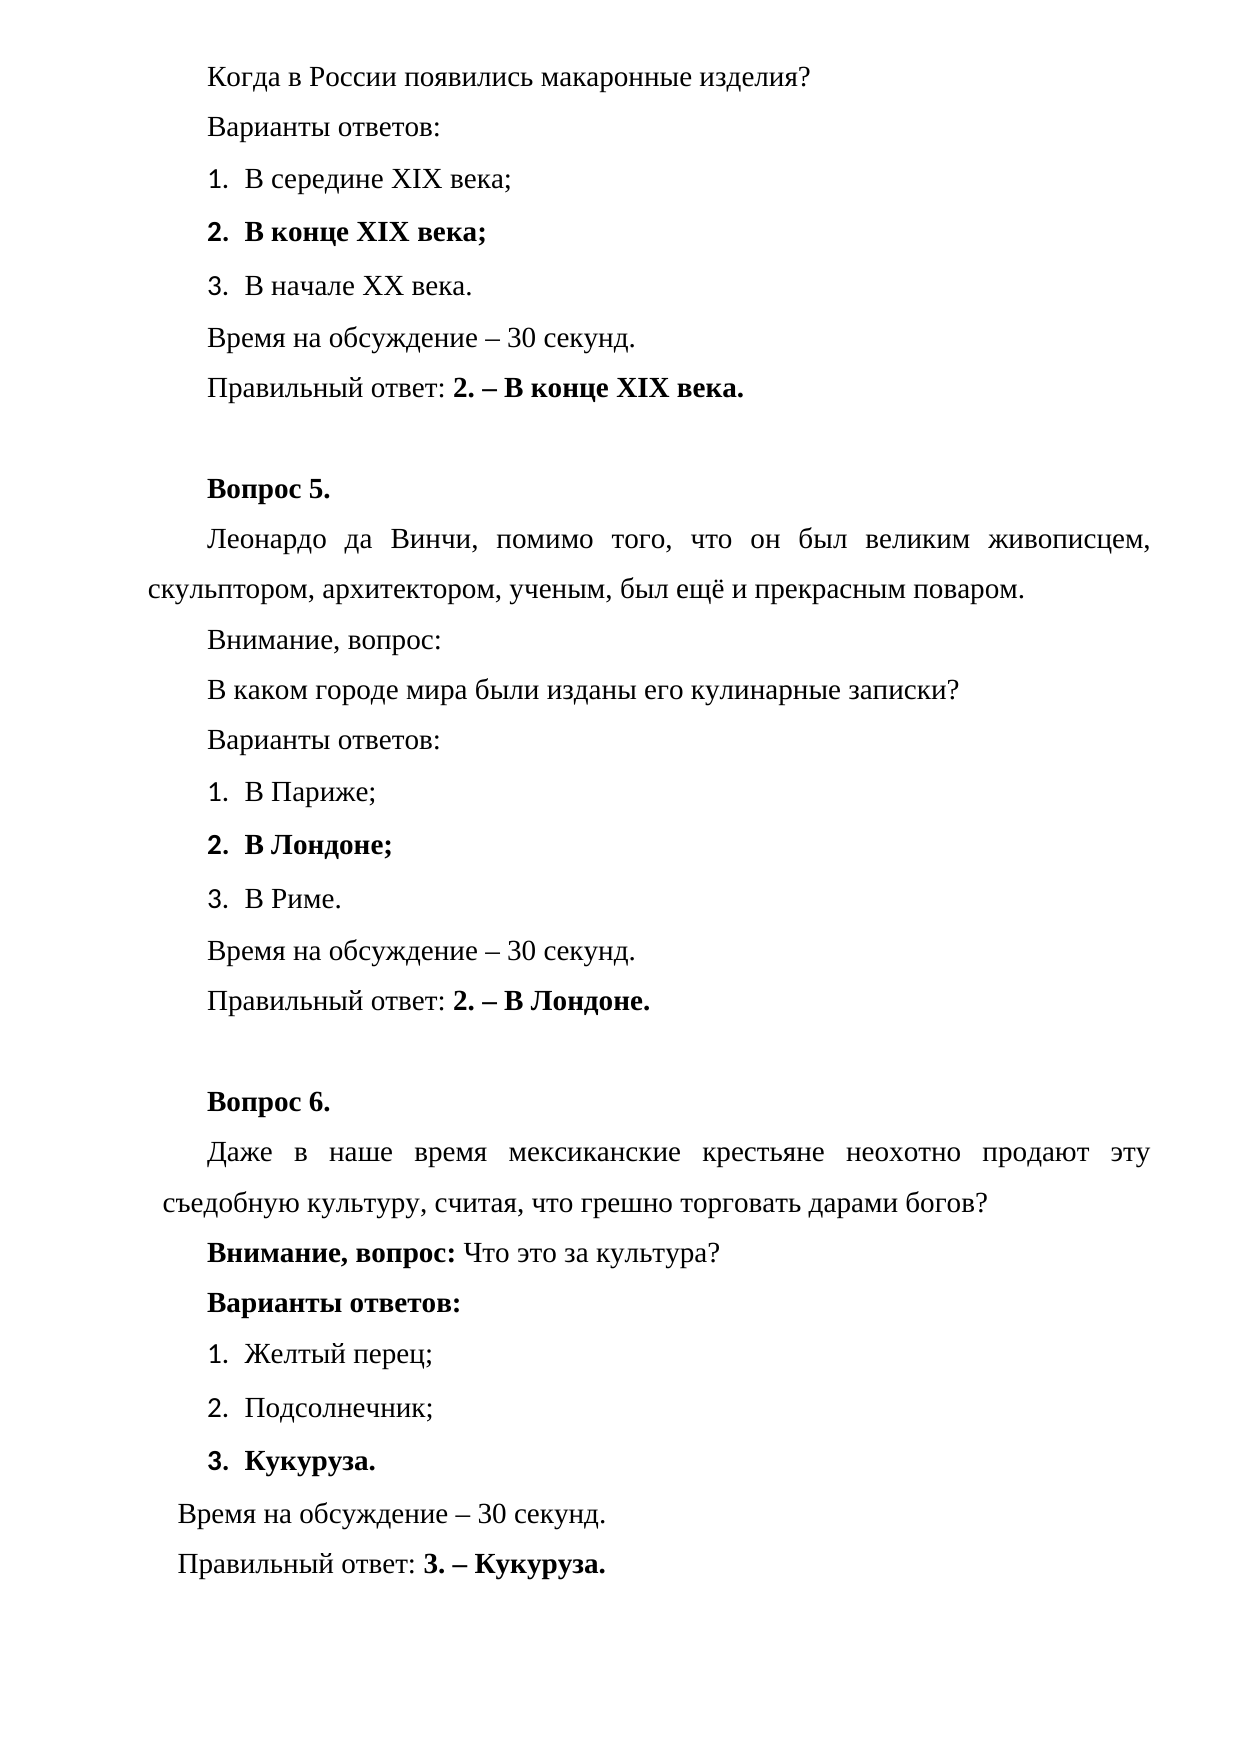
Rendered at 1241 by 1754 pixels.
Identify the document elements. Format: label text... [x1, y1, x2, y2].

text Варианты ответов: [148, 722, 1152, 756]
text Время на обсуждение – 30 секунд. [177, 1496, 1152, 1529]
list В Лондоне; [207, 826, 1152, 862]
text Правильный ответ: 2. – В Лондоне. [162, 983, 1152, 1017]
text Правильный ответ: 2. – В конце XIX века. [148, 370, 1152, 404]
text Время на обсуждение – 30 секунд. [162, 933, 1152, 967]
text Леонардо да Винчи, помимо того, что он был великим живописцем, скульптором, архитектором, ученым, был ещё и прекрасным поваром. [148, 521, 1152, 605]
list В середине XIX века; [207, 160, 1152, 195]
list В конце XIX века; [207, 213, 1152, 249]
text Внимание, вопрос: [148, 622, 1152, 655]
text Правильный ответ: 3. – Кукуруза. [177, 1546, 1152, 1580]
text Варианты ответов: [177, 109, 1152, 143]
list Подсолнечник; [207, 1389, 1152, 1425]
list Кукуруза. [207, 1442, 1152, 1478]
text Внимание, вопрос: Что это за культура? [162, 1235, 1152, 1268]
text Время на обсуждение – 30 секунд. [148, 320, 1152, 353]
list В Париже; [207, 773, 1152, 808]
text Даже в наше время мексиканские крестьяне неохотно продают эту съедобную культуру, считая, что грешно торговать дарами богов? [162, 1134, 1152, 1218]
list Желтый перец; [207, 1336, 1152, 1371]
text Вопрос 5. [148, 471, 1152, 504]
list В начале XX века. [207, 267, 1152, 302]
text В каком городе мира были изданы его кулинарные записки? [148, 672, 1152, 706]
text Когда в России появились макаронные изделия? [177, 59, 1152, 93]
list В Риме. [207, 880, 1152, 915]
text Вопрос 6. [162, 1084, 1152, 1118]
text Варианты ответов: [162, 1285, 1152, 1319]
